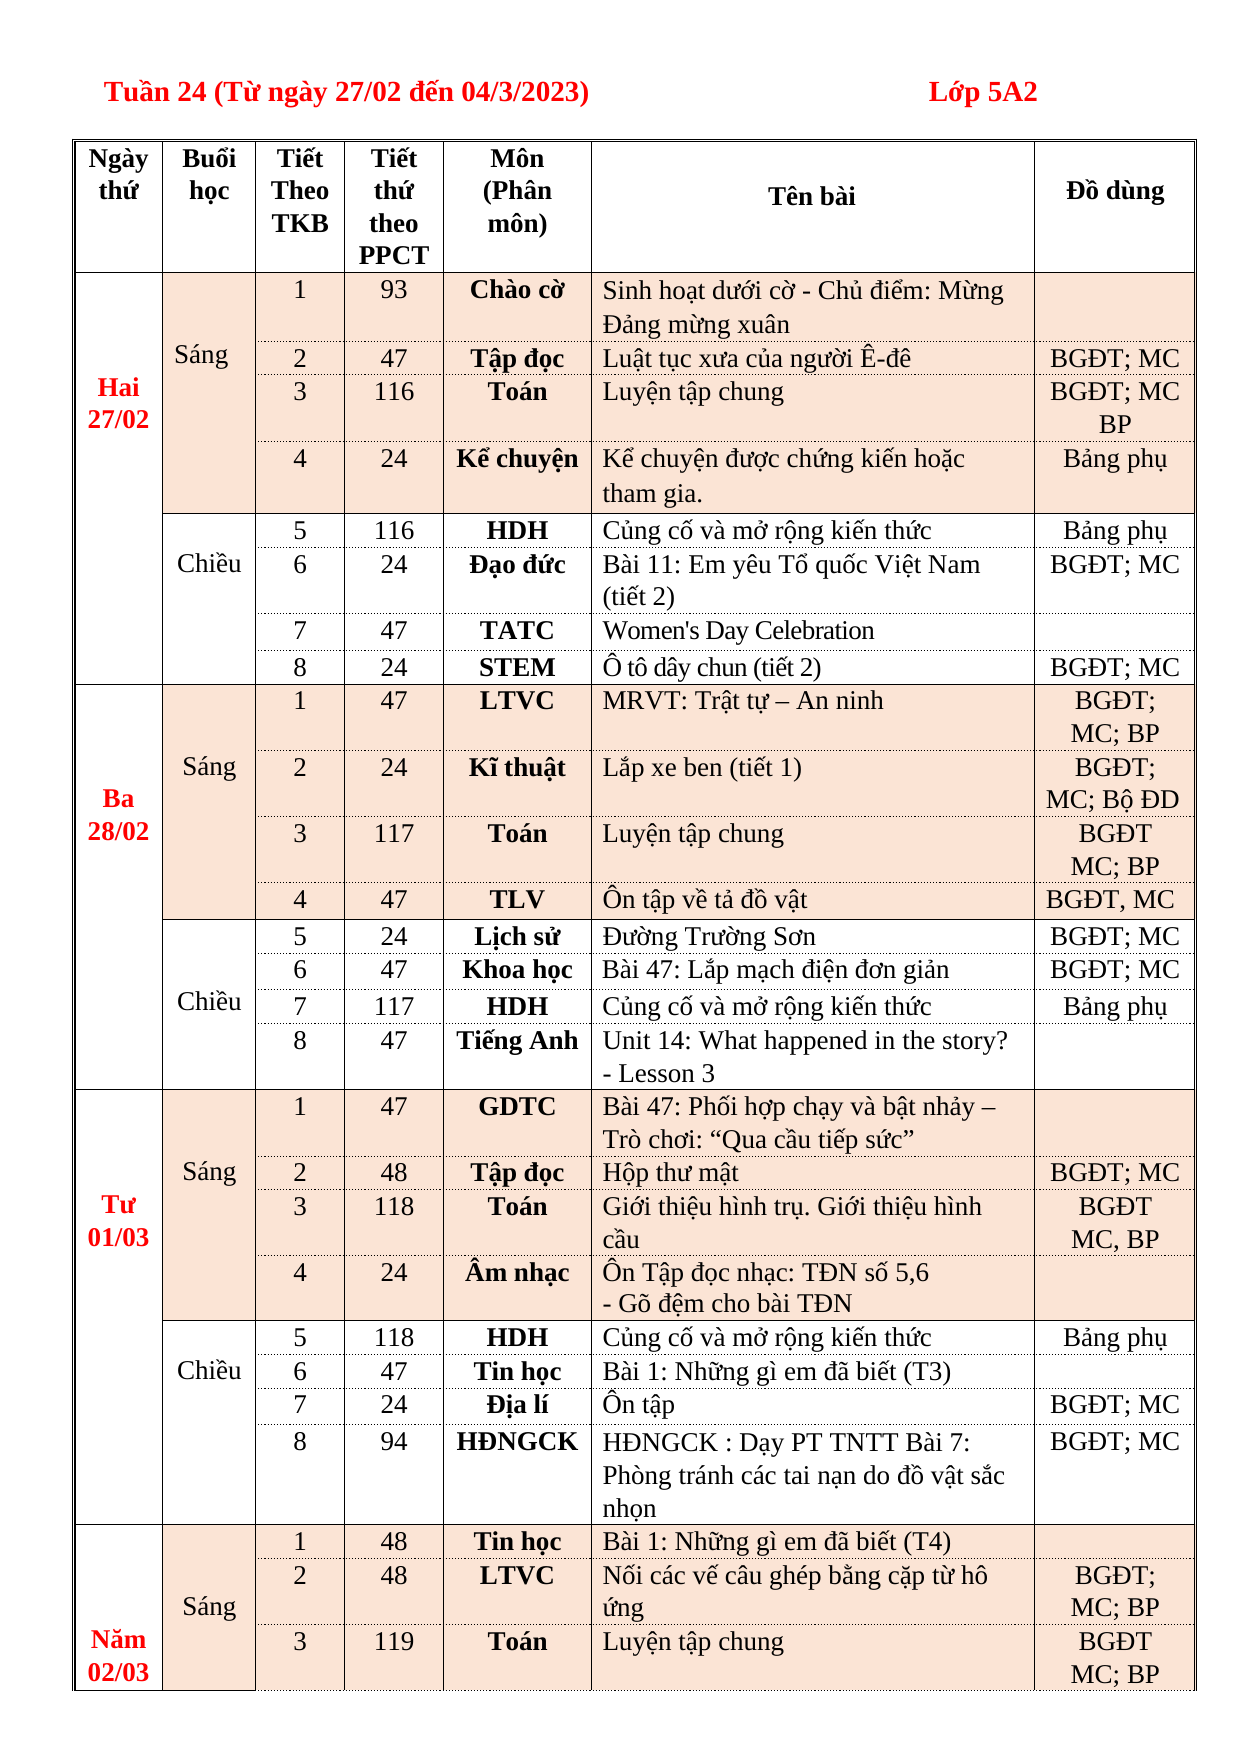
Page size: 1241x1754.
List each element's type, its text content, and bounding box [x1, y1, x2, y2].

table_cell BGĐT; MC [1035, 953, 1194, 989]
table_cell 47 [345, 1090, 443, 1156]
table_header Buổi học [163, 142, 255, 272]
table_cell 24 [345, 650, 443, 683]
table_cell 93 [345, 273, 443, 341]
table_cell BGĐT; MC [1035, 547, 1194, 613]
table_cell 119 [345, 1624, 443, 1690]
table_cell 4 [256, 441, 344, 513]
table_cell [1035, 1023, 1194, 1089]
table_cell Sinh hoạt dưới cờ - Chủ điểm: Mừng Đảng mừng xuân [592, 273, 1034, 341]
table_cell Sáng [163, 1090, 255, 1320]
table_cell Tập đọc [444, 341, 591, 374]
table_cell Ô tô dây chun (tiết 2) [592, 650, 1034, 683]
table_cell BGĐT; MC BP [1035, 374, 1194, 441]
table_header Tiết Theo TKB [256, 142, 344, 272]
table_cell 24 [345, 547, 443, 613]
table_cell Kĩ thuật [444, 750, 591, 816]
table_cell LTVC [444, 685, 591, 750]
table_cell Bảng phụ [1035, 514, 1194, 547]
table_cell Bài 47: Lắp mạch điện đơn giản [592, 953, 1034, 989]
table_cell Âm nhạc [444, 1255, 591, 1320]
table_cell 2 [256, 1558, 344, 1624]
table_cell 48 [345, 1156, 443, 1189]
table_cell 24 [345, 1388, 443, 1424]
table_cell Lịch sử [444, 920, 591, 953]
table_cell HDH [444, 514, 591, 547]
table_cell Củng cố và mở rộng kiến thức [592, 989, 1034, 1023]
table_cell 47 [345, 1354, 443, 1387]
table_cell Luyện tập chung [592, 1624, 1034, 1690]
table_cell Ba 28/02 [76, 685, 162, 1089]
table_cell Luật tục xưa của người Ê-đê [592, 341, 1034, 374]
table_cell 24 [345, 1255, 443, 1320]
table_cell Tiếng Anh [444, 1023, 591, 1089]
table_cell BGĐT MC; BP [1035, 816, 1194, 882]
text Tuần 24 (Từ ngày 27/02 đến 04/3/2023) Lớp 5A2 [103, 74, 1146, 107]
table_cell Ôn Tập đọc nhạc: TĐN số 5,6 - Gõ đệm cho bài TĐN [592, 1255, 1034, 1320]
table_cell Địa lí [444, 1388, 591, 1424]
table_cell Toán [444, 1624, 591, 1690]
table_cell 6 [256, 1354, 344, 1387]
table_header Tiết thứ theo PPCT [345, 142, 443, 272]
table_header Tên bài [592, 142, 1034, 272]
table_cell HĐNGCK [444, 1424, 591, 1524]
table_cell [1035, 1354, 1194, 1387]
table_cell BGĐT; MC [1035, 650, 1194, 683]
table_cell 48 [345, 1525, 443, 1558]
table_cell BGĐT; MC [1035, 1424, 1194, 1524]
table_cell BGĐT; MC; BP [1035, 685, 1194, 750]
table_cell [1035, 1090, 1194, 1156]
table_cell [1035, 1525, 1194, 1558]
table_cell Bảng phụ [1035, 1321, 1194, 1354]
table_cell Kể chuyện [444, 441, 591, 513]
table_cell 4 [256, 1255, 344, 1320]
table_cell Đường Trường Sơn [592, 920, 1034, 953]
table_cell 94 [345, 1424, 443, 1524]
table_cell 3 [256, 374, 344, 441]
table_cell BGĐT; MC [1035, 1156, 1194, 1189]
table_header Môn (Phân môn) [444, 142, 591, 272]
table_cell BGĐT MC; BP [1035, 1624, 1194, 1690]
table_cell HĐNGCK : Dạy PT TNTT Bài 7: Phòng tránh các tai nạn do đồ vật sắc nhọn [592, 1424, 1034, 1524]
table_cell 47 [345, 882, 443, 919]
table_cell Bài 1: Những gì em đã biết (T4) [592, 1525, 1034, 1558]
table_cell BGĐT, MC [1035, 882, 1194, 919]
table_cell 7 [256, 1388, 344, 1424]
table_cell MRVT: Trật tự – An ninh [592, 685, 1034, 750]
table_cell Tập đọc [444, 1156, 591, 1189]
table_cell TATC [444, 613, 591, 650]
table_cell Năm 02/03 [76, 1525, 162, 1690]
table_cell 1 [256, 1525, 344, 1558]
table_cell BGĐT; MC [1035, 1388, 1194, 1424]
table_cell Toán [444, 1189, 591, 1255]
table_cell 6 [256, 547, 344, 613]
table_cell 8 [256, 1424, 344, 1524]
table_cell 8 [256, 650, 344, 683]
table_cell Chào cờ [444, 273, 591, 341]
table_cell HDH [444, 1321, 591, 1354]
table_cell BGĐT MC, BP [1035, 1189, 1194, 1255]
table_cell [1035, 613, 1194, 650]
table_cell Chiều [163, 1321, 255, 1524]
table_cell BGĐT; MC [1035, 341, 1194, 374]
table_cell Đạo đức [444, 547, 591, 613]
table_cell Hai 27/02 [76, 273, 162, 683]
table_cell Chiều [163, 514, 255, 683]
table_cell 47 [345, 613, 443, 650]
table_cell 7 [256, 989, 344, 1023]
table_cell TLV [444, 882, 591, 919]
table_cell Kể chuyện được chứng kiến hoặc tham gia. [592, 441, 1034, 513]
table_cell 47 [345, 1023, 443, 1089]
table_cell [1035, 1255, 1194, 1320]
table_cell 24 [345, 750, 443, 816]
table_cell Bảng phụ [1035, 441, 1194, 513]
table_cell 1 [256, 273, 344, 341]
table_cell 1 [256, 1090, 344, 1156]
table_cell 5 [256, 1321, 344, 1354]
table_cell Tin học [444, 1354, 591, 1387]
table_cell 5 [256, 920, 344, 953]
table_cell Unit 14: What happened in the story? - Lesson 3 [592, 1023, 1034, 1089]
table_cell Củng cố và mở rộng kiến thức [592, 514, 1034, 547]
table_cell Củng cố và mở rộng kiến thức [592, 1321, 1034, 1354]
table_cell Sáng [163, 1525, 255, 1690]
table_cell Ôn tập về tả đồ vật [592, 882, 1034, 919]
table_cell 4 [256, 882, 344, 919]
table_cell Toán [444, 374, 591, 441]
table_cell 2 [256, 341, 344, 374]
table_cell 116 [345, 514, 443, 547]
table_cell 48 [345, 1558, 443, 1624]
table_cell LTVC [444, 1558, 591, 1624]
table_cell 6 [256, 953, 344, 989]
table_cell 3 [256, 1624, 344, 1690]
table_cell Bài 1: Những gì em đã biết (T3) [592, 1354, 1034, 1387]
table_header Ngày thứ [76, 142, 162, 272]
table_cell [1035, 273, 1194, 341]
table_cell 117 [345, 989, 443, 1023]
table_cell Toán [444, 816, 591, 882]
table_cell Sáng [163, 685, 255, 919]
table_cell Women's Day Celebration [592, 613, 1034, 650]
table_cell Luyện tập chung [592, 374, 1034, 441]
table_cell 5 [256, 514, 344, 547]
table_cell 2 [256, 1156, 344, 1189]
table_cell Ôn tập [592, 1388, 1034, 1424]
table_cell Khoa học [444, 953, 591, 989]
table_cell Hộp thư mật [592, 1156, 1034, 1189]
table_cell BGĐT; MC; Bộ ĐD [1035, 750, 1194, 816]
table_cell GDTC [444, 1090, 591, 1156]
table_cell 118 [345, 1321, 443, 1354]
table_cell Giới thiệu hình trụ. Giới thiệu hình cầu [592, 1189, 1034, 1255]
table_cell 3 [256, 1189, 344, 1255]
table_cell Nối các vế câu ghép bằng cặp từ hô ứng [592, 1558, 1034, 1624]
table_cell 24 [345, 920, 443, 953]
table_cell STEM [444, 650, 591, 683]
table_cell 1 [256, 685, 344, 750]
table_cell 47 [345, 341, 443, 374]
table_cell Bảng phụ [1035, 989, 1194, 1023]
table_cell BGĐT; MC [1035, 920, 1194, 953]
table_cell 2 [256, 750, 344, 816]
table_cell 117 [345, 816, 443, 882]
table_cell Lắp xe ben (tiết 1) [592, 750, 1034, 816]
table_cell Tin học [444, 1525, 591, 1558]
table_cell BGĐT; MC; BP [1035, 1558, 1194, 1624]
table_cell 47 [345, 953, 443, 989]
table_cell Luyện tập chung [592, 816, 1034, 882]
table_cell HDH [444, 989, 591, 1023]
table_cell Tư 01/03 [76, 1090, 162, 1524]
table_cell Sáng [163, 273, 255, 513]
table_cell 7 [256, 613, 344, 650]
table_cell 3 [256, 816, 344, 882]
table_cell 118 [345, 1189, 443, 1255]
table_cell Bài 47: Phối hợp chạy và bật nhảy – Trò chơi: “Qua cầu tiếp sức” [592, 1090, 1034, 1156]
table_cell Bài 11: Em yêu Tổ quốc Việt Nam (tiết 2) [592, 547, 1034, 613]
table_cell 47 [345, 685, 443, 750]
table_cell 116 [345, 374, 443, 441]
table_cell 24 [345, 441, 443, 513]
table_header Đồ dùng [1035, 142, 1194, 272]
table_cell 8 [256, 1023, 344, 1089]
table_cell Chiều [163, 920, 255, 1089]
